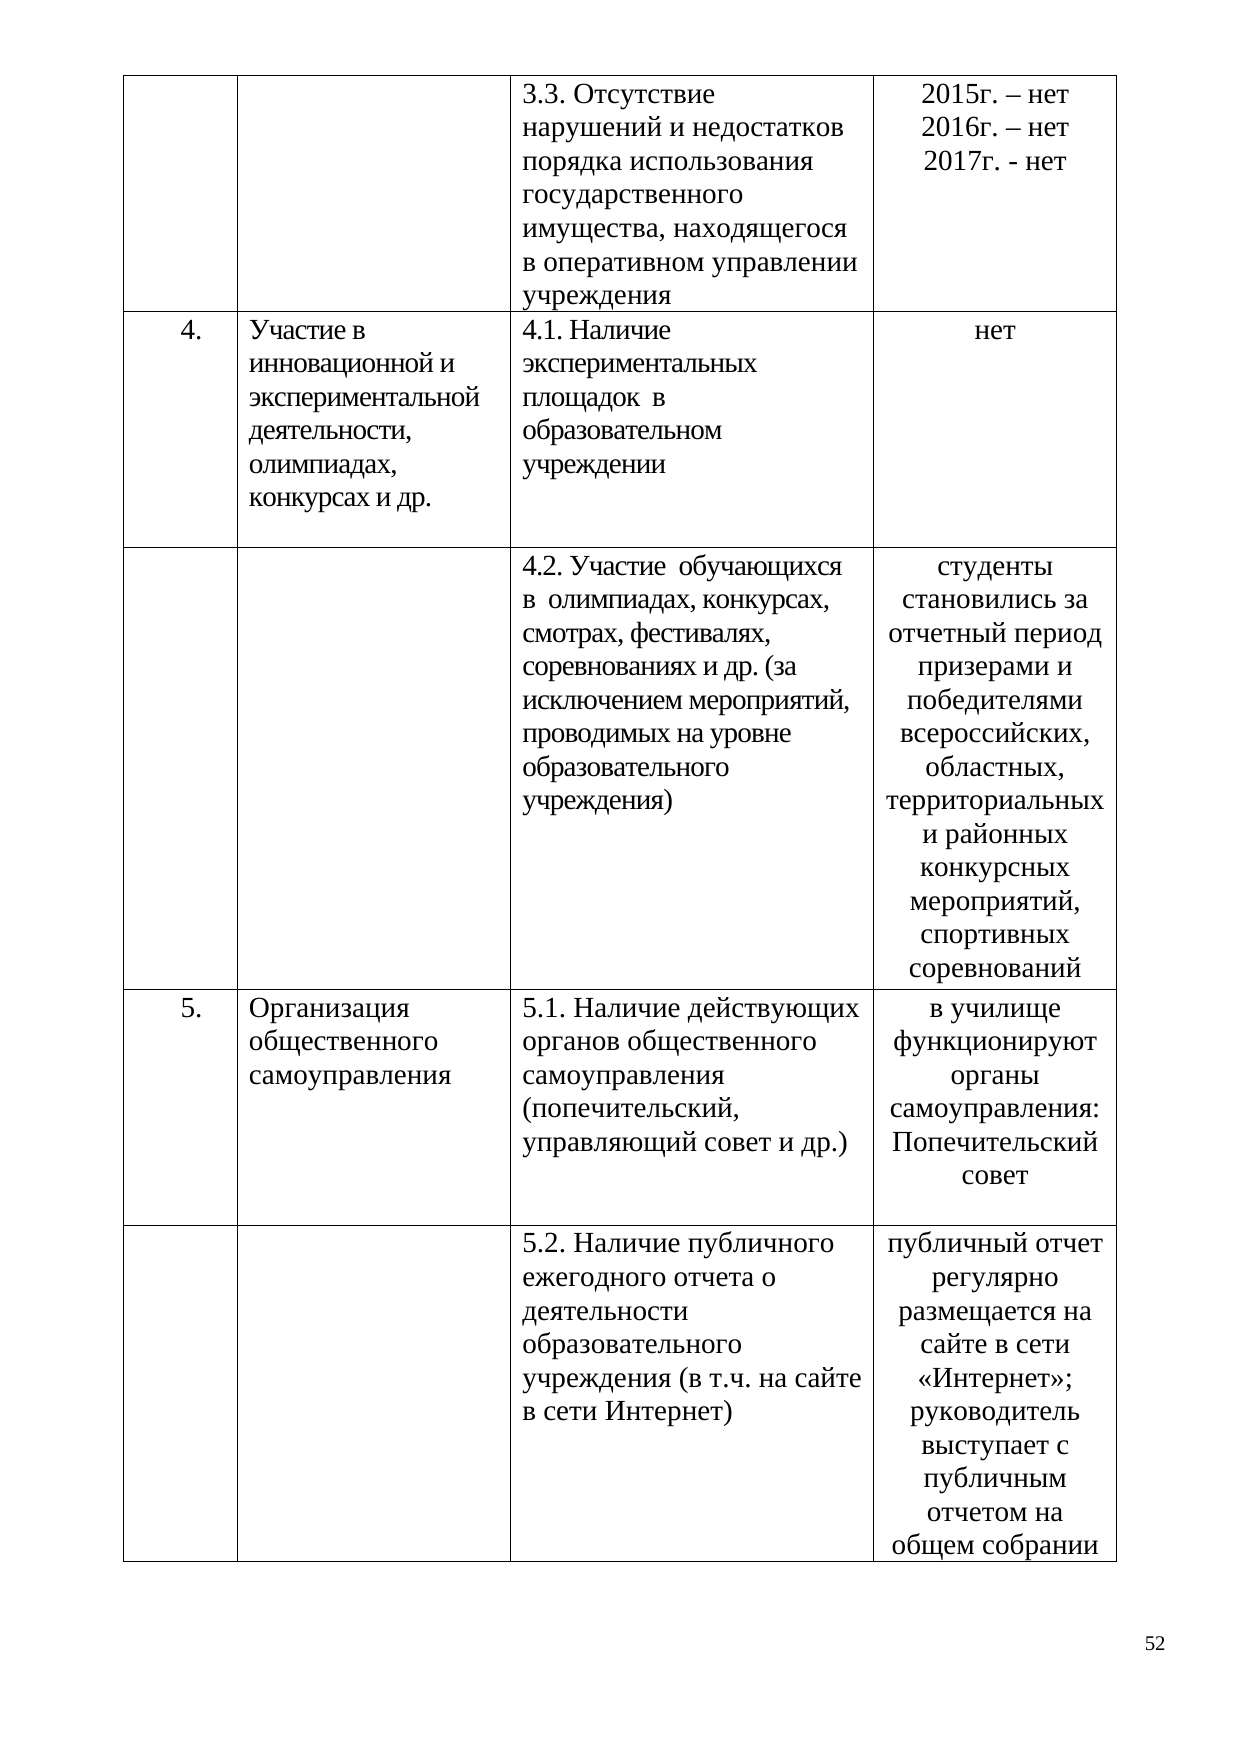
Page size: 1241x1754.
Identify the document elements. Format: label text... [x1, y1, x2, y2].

table_cell Участие в инновационной и экспериментальной деятельности, олимпиадах, конкурсах и др. [238, 312, 510, 547]
table_cell [238, 1226, 510, 1561]
table_cell 5.1. Наличие действующих органов общественного самоуправления (попечительский, управляющий совет и др.) [511, 990, 873, 1224]
table_cell [124, 76, 237, 311]
table_cell студенты становились за отчетный период призерами и победителями всероссийских, областных, территориальных и районных конкурсных мероприятий, спортивных соревнований [874, 548, 1116, 989]
table_cell 4.1. Наличие экспериментальных площадок в образовательном учреждении [511, 312, 873, 547]
table_cell [238, 76, 510, 311]
table_cell [238, 548, 510, 989]
table_cell в училище функционируют органы самоуправления: Попечительский совет [874, 990, 1116, 1224]
table_cell Организация общественного самоуправления [238, 990, 510, 1224]
table_cell 3.3. Отсутствие нарушений и недостатков порядка использования государственного имущества, находящегося в оперативном управлении учреждения [511, 76, 873, 311]
table_cell публичный отчет регулярно размещается на сайте в сети «Интернет»; руководитель выступает с публичным отчетом на общем собрании [874, 1226, 1116, 1561]
table_cell [124, 990, 237, 1224]
table_cell [124, 1226, 237, 1561]
table_cell [124, 548, 237, 989]
table_cell [124, 312, 237, 547]
table_cell 5.2. Наличие публичного ежегодного отчета о деятельности образовательного учреждения (в т.ч. на сайте в сети Интернет) [511, 1226, 873, 1561]
table_cell 4.2. Участие обучающихся в олимпиадах, конкурсах, смотрах, фестивалях, соревнованиях и др. (за исключением мероприятий, проводимых на уровне образовательного учреждения) [511, 548, 873, 989]
table_cell нет [874, 312, 1116, 547]
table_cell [874, 76, 1116, 311]
